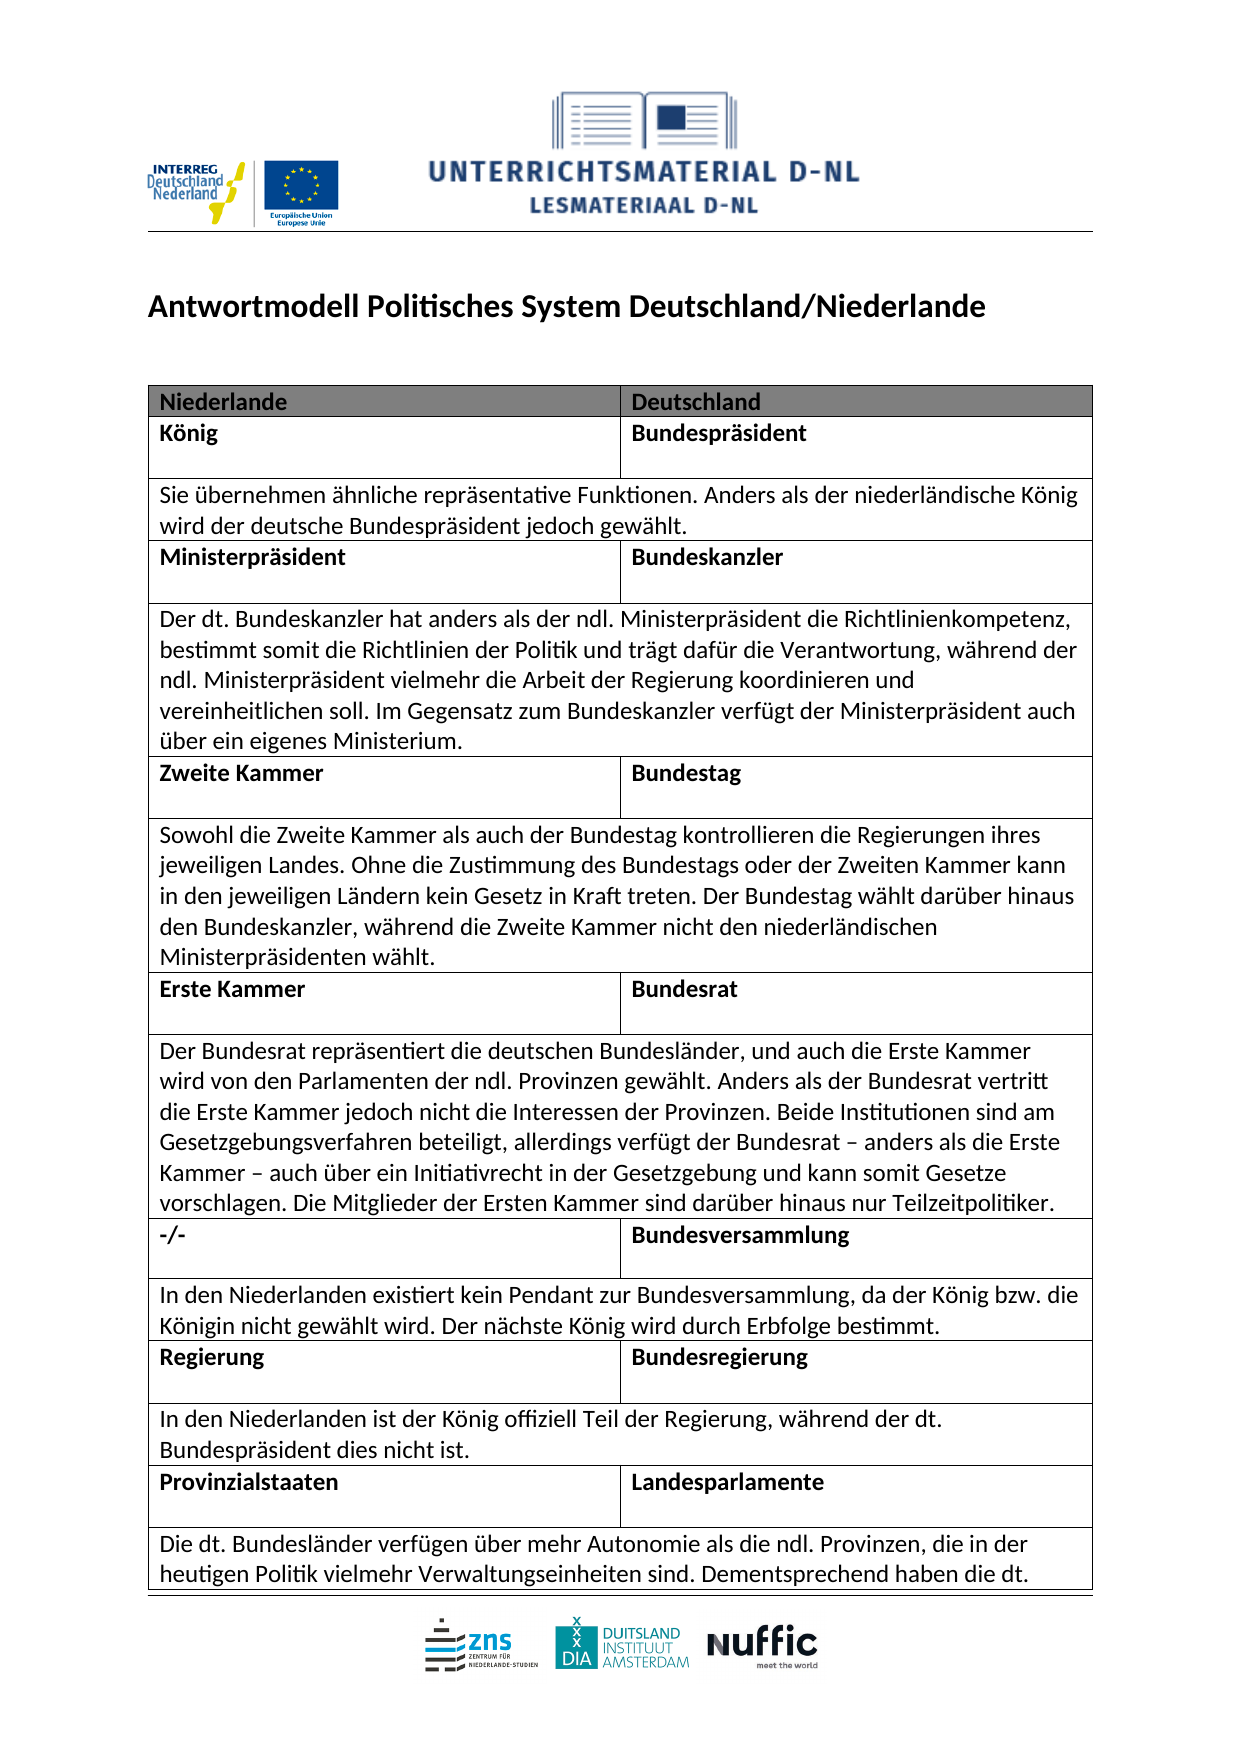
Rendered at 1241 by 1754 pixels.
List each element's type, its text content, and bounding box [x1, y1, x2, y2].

table_cell Landesparlamente [621, 1466, 1092, 1527]
subtitle Antwortmodell Politisches System Deutschland/Niederlande [148, 285, 1093, 326]
table_cell Bundesregierung [621, 1341, 1092, 1402]
table_cell In den Niederlanden ist der König offiziell Teil der Regierung, während der dt. Bundespräsident dies nicht ist. [149, 1404, 1092, 1464]
table_cell Ministerpräsident [149, 541, 620, 602]
table_cell Provinzialstaaten [149, 1466, 620, 1527]
table_cell Bundestag [621, 757, 1092, 818]
table_cell Zweite Kammer [149, 757, 620, 818]
table_cell Der dt. Bundeskanzler hat anders als der ndl. Ministerpräsident die Richtlinienkompetenz, bestimmt somit die Richtlinien der Politik und trägt dafür die Verantwortung, während der ndl. Ministerpräsident vielmehr die Arbeit der Regierung koordinieren und vereinheitlichen soll. Im Gegensatz zum Bundeskanzler verfügt der Ministerpräsident auch über ein eigenes Ministerium. [149, 604, 1092, 756]
table_cell In den Niederlanden existiert kein Pendant zur Bundesversammlung, da der König bzw. die Königin nicht gewählt wird. Der nächste König wird durch Erbfolge bestimmt. [149, 1279, 1092, 1340]
table_cell Sowohl die Zweite Kammer als auch der Bundestag kontrollieren die Regierungen ihres jeweiligen Landes. Ohne die Zustimmung des Bundestags oder der Zweiten Kammer kann in den jeweiligen Ländern kein Gesetz in Kraft treten. Der Bundestag wählt darüber hinaus den Bundeskanzler, während die Zweite Kammer nicht den niederländischen Ministerpräsidenten wählt. [149, 819, 1092, 972]
table_cell Regierung [149, 1341, 620, 1402]
table_cell Bundespräsident [621, 417, 1092, 478]
table_cell Bundesrat [621, 973, 1092, 1034]
table_header Deutschland [621, 386, 1092, 416]
table_header Niederlande [149, 386, 620, 416]
table_cell König [149, 417, 620, 478]
table_cell -/- [149, 1219, 620, 1278]
table_cell Erste Kammer [149, 973, 620, 1034]
picture [147, 158, 339, 229]
table_cell Bundeskanzler [621, 541, 1092, 602]
picture [413, 1598, 828, 1684]
table_cell Bundesversammlung [621, 1219, 1092, 1278]
picture [385, 70, 883, 229]
table_cell Der Bundesrat repräsentiert die deutschen Bundesländer, und auch die Erste Kammer wird von den Parlamenten der ndl. Provinzen gewählt. Anders als der Bundesrat vertritt die Erste Kammer jedoch nicht die Interessen der Provinzen. Beide Institutionen sind am Gesetzgebungsverfahren beteiligt, allerdings verfügt der Bundesrat – anders als die Erste Kammer – auch über ein Initiativrecht in der Gesetzgebung und kann somit Gesetze vorschlagen. Die Mitglieder der Ersten Kammer sind darüber hinaus nur Teilzeitpolitiker. [149, 1035, 1092, 1218]
table_cell Sie übernehmen ähnliche repräsentative Funktionen. Anders als der niederländische König wird der deutsche Bundespräsident jedoch gewählt. [149, 479, 1092, 540]
